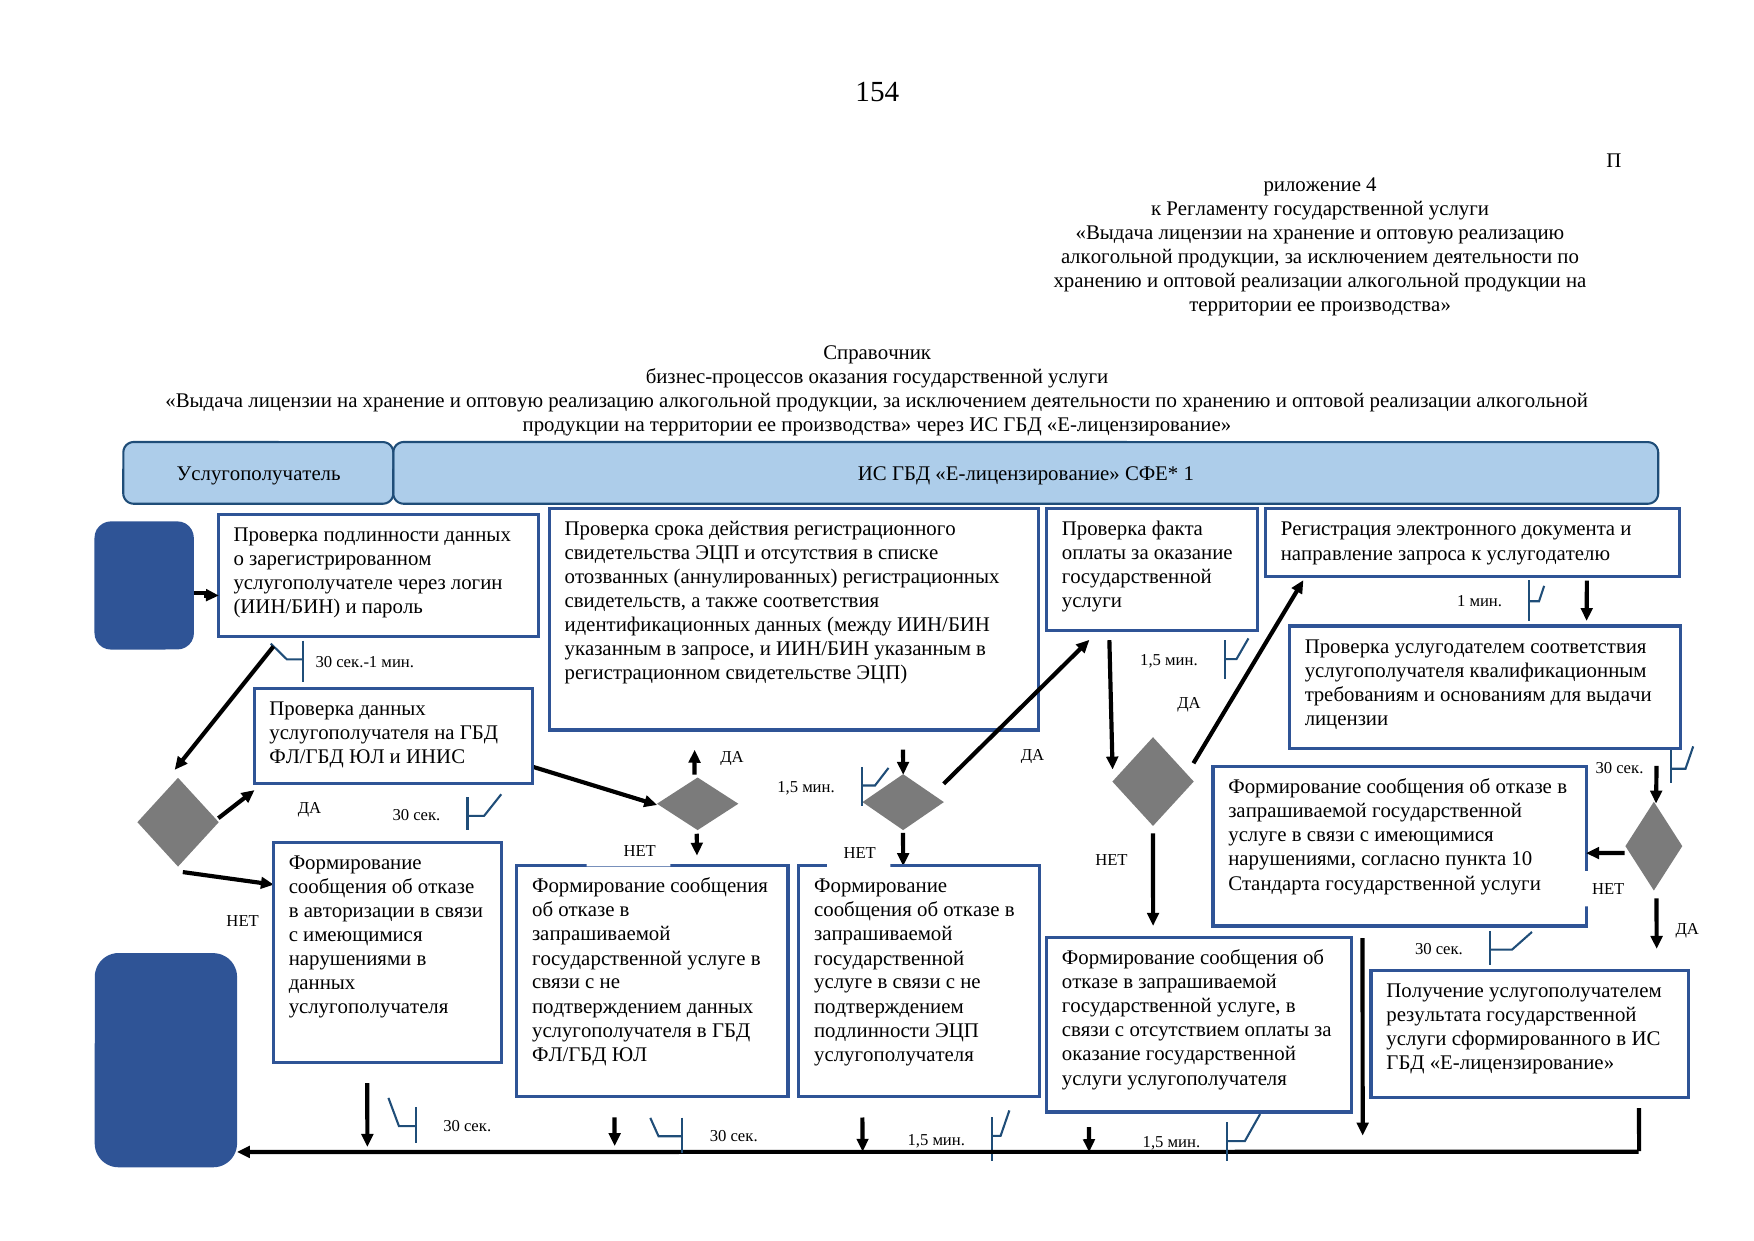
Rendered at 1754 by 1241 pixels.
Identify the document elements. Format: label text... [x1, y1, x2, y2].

text бизнес-процессов оказания государственной услуги [148, 364, 1606, 388]
text Справочник [148, 340, 1606, 364]
text «Выдача лицензии на хранение и оптовую реализацию алкогольной продукции, за исключением деятельности по хранению и оптовой реализации алкогольной продукции на территории ее производства» через ИС ГБД «Е-лицензирование» [148, 388, 1606, 436]
text Приложение 4 [1033, 148, 1606, 196]
text «Выдача лицензии на хранение и оптовую реализацию алкогольной продукции, за исключением деятельности по хранению и оптовой реализации алкогольной продукции на территории ее производства» [1033, 220, 1606, 316]
text к Регламенту государственной услуги [1033, 196, 1606, 220]
